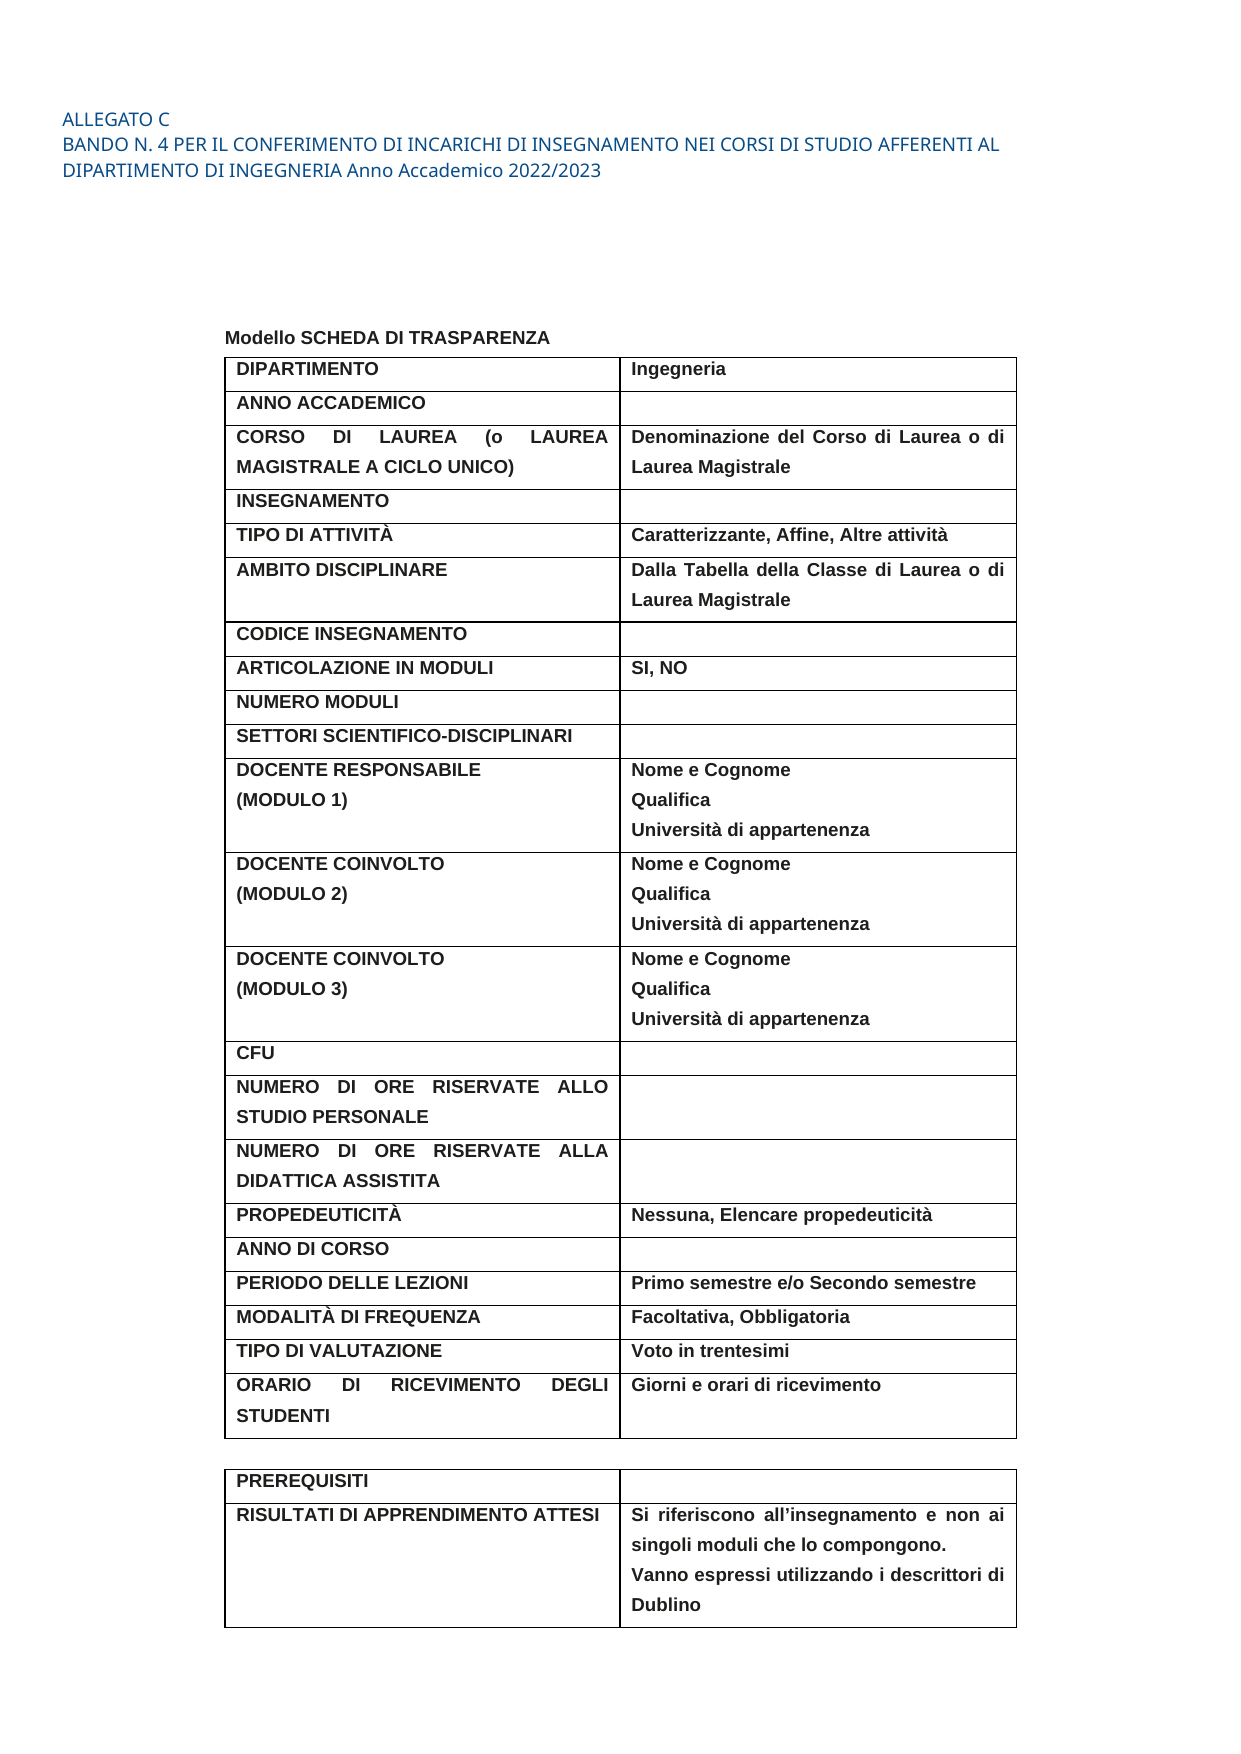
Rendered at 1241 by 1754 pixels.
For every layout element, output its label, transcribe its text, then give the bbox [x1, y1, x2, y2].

table_cell CODICE INSEGNAMENTO [226, 623, 619, 656]
table_cell Giorni e orari di ricevimento [621, 1374, 1016, 1437]
table_cell PERIODO DELLE LEZIONI [226, 1272, 619, 1305]
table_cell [621, 1504, 1016, 1627]
table_header Ingegneria [621, 358, 1016, 391]
table_header [621, 1470, 1016, 1503]
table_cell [226, 1504, 619, 1627]
table_cell [621, 691, 1016, 724]
text Modello SCHEDA DI TRASPARENZA [224, 327, 1016, 348]
table_cell TIPO DI VALUTAZIONE [226, 1340, 619, 1373]
table_cell ORARIO DI RICEVIMENTO DEGLI STUDENTI [226, 1374, 619, 1437]
table_cell TIPO DI ATTIVITÀ [226, 524, 619, 557]
table_cell MODALITÀ DI FREQUENZA [226, 1306, 619, 1339]
table_cell Nessuna, Elencare propedeuticità [621, 1204, 1016, 1237]
table_cell Caratterizzante, Affine, Altre attività [621, 524, 1016, 557]
table_cell Voto in trentesimi [621, 1340, 1016, 1373]
table_cell DOCENTE RESPONSABILE (MODULO 1) [226, 759, 619, 852]
table_cell ANNO ACCADEMICO [226, 392, 619, 425]
table_cell DOCENTE COINVOLTO (MODULO 3) [226, 947, 619, 1041]
table_cell Nome e Cognome Qualifica Università di appartenenza [621, 759, 1016, 852]
table_cell ANNO DI CORSO [226, 1238, 619, 1271]
table_cell [621, 1076, 1016, 1139]
table_cell INSEGNAMENTO [226, 490, 619, 523]
table_cell Denominazione del Corso di Laurea o di Laurea Magistrale [621, 426, 1016, 489]
table_cell ARTICOLAZIONE IN MODULI [226, 657, 619, 689]
table_cell Facoltativa, Obbligatoria [621, 1306, 1016, 1339]
table_cell Dalla Tabella della Classe di Laurea o di Laurea Magistrale [621, 558, 1016, 621]
table_cell Nome e Cognome Qualifica Università di appartenenza [621, 853, 1016, 946]
table_cell AMBITO DISCIPLINARE [226, 558, 619, 621]
table_cell CFU [226, 1042, 619, 1074]
table_cell NUMERO DI ORE RISERVATE ALLA DIDATTICA ASSISTITA [226, 1140, 619, 1203]
table_cell CORSO DI LAUREA (o LAUREA MAGISTRALE A CICLO UNICO) [226, 426, 619, 489]
table_cell Primo semestre e/o Secondo semestre [621, 1272, 1016, 1305]
table_cell [621, 623, 1016, 656]
table_cell [621, 1238, 1016, 1271]
table_cell PROPEDEUTICITÀ [226, 1204, 619, 1237]
table_cell SI, NO [621, 657, 1016, 689]
table_cell [621, 1140, 1016, 1203]
table_cell DOCENTE COINVOLTO (MODULO 2) [226, 853, 619, 946]
table_cell NUMERO DI ORE RISERVATE ALLO STUDIO PERSONALE [226, 1076, 619, 1139]
table_cell NUMERO MODULI [226, 691, 619, 724]
table_cell [621, 725, 1016, 758]
table_cell [621, 392, 1016, 425]
table_cell [621, 490, 1016, 523]
table_header DIPARTIMENTO [226, 358, 619, 391]
table_cell Nome e Cognome Qualifica Università di appartenenza [621, 947, 1016, 1041]
table_header PREREQUISITI [226, 1470, 619, 1503]
table_cell SETTORI SCIENTIFICO-DISCIPLINARI [226, 725, 619, 758]
table_cell [621, 1042, 1016, 1074]
